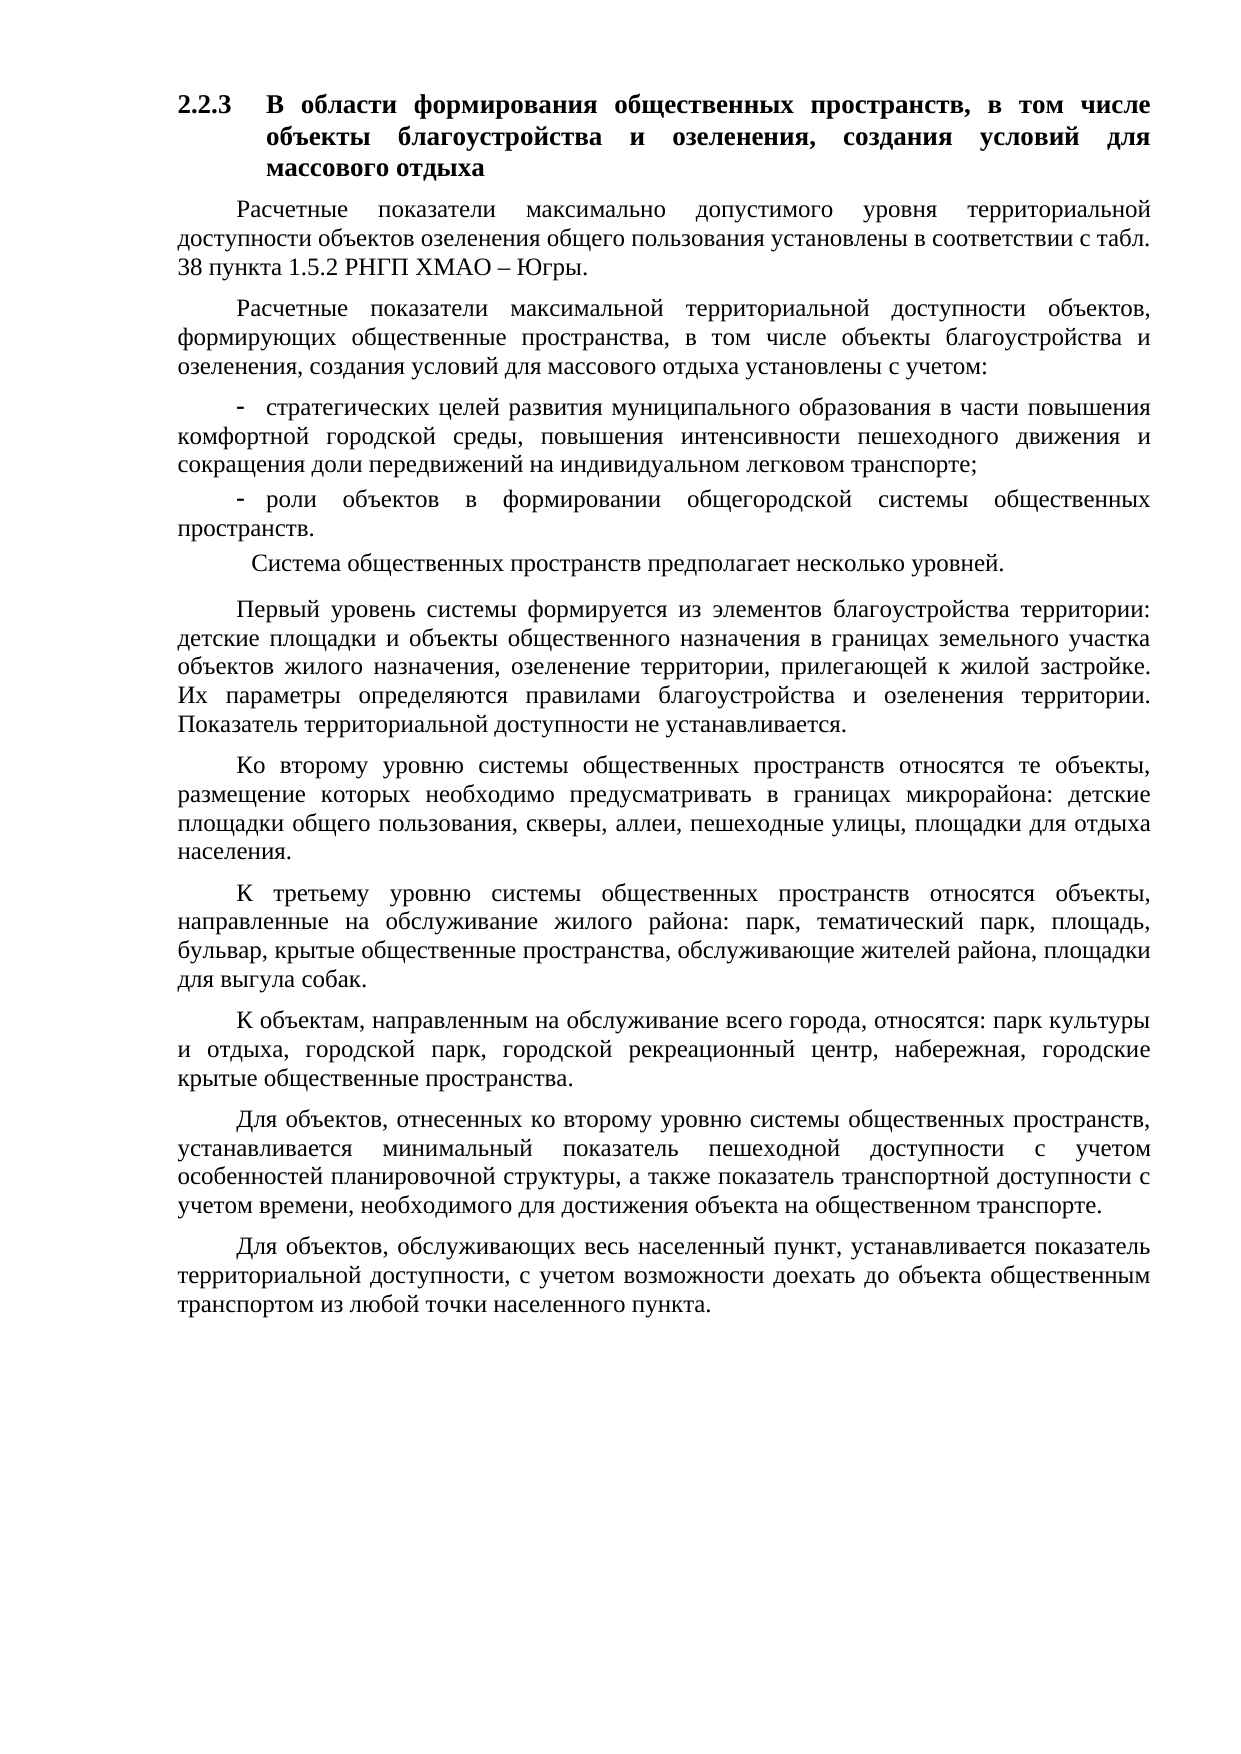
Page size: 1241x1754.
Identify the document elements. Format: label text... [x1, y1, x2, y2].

list роли объектов в формировании общегородской системы общественных пространств. [177, 484, 1152, 542]
text Расчетные показатели максимальной территориальной доступности объектов, формирующих общественные пространства, в том числе объекты благоустройства и озеленения, создания условий для массового отдыха установлены с учетом: [177, 293, 1152, 379]
text К объектам, направленным на обслуживание всего города, относятся: парк культуры и отдыха, городской парк, городской рекреационный центр, набережная, городские крытые общественные пространства. [177, 1005, 1152, 1091]
subtitle В области формирования общественных пространств, в том числе объекты благоустройства и озеленения, создания условий для массового отдыха [177, 89, 1152, 182]
text Для объектов, отнесенных ко второму уровню системы общественных пространств, устанавливается минимальный показатель пешеходной доступности с учетом особенностей планировочной структуры, а также показатель транспортной доступности с учетом времени, необходимого для достижения объекта на общественном транспорте. [177, 1104, 1152, 1219]
text Расчетные показатели максимально допустимого уровня территориальной доступности объектов озеленения общего пользования установлены в соответствии с табл. 38 пункта 1.5.2 РНГП ХМАО – Югры. [177, 194, 1152, 281]
text Первый уровень системы формируется из элементов благоустройства территории: детские площадки и объекты общественного назначения в границах земельного участка объектов жилого назначения, озеленение территории, прилегающей к жилой застройке. Их параметры определяются правилами благоустройства и озеленения территории. Показатель территориальной доступности не устанавливается. [177, 594, 1152, 738]
text К третьему уровню системы общественных пространств относятся объекты, направленные на обслуживание жилого района: парк, тематический парк, площадь, бульвар, крытые общественные пространства, обслуживающие жителей района, площадки для выгула собак. [177, 878, 1152, 993]
text Для объектов, обслуживающих весь населенный пункт, устанавливается показатель территориальной доступности, с учетом возможности доехать до объекта общественным транспортом из любой точки населенного пункта. [177, 1231, 1152, 1318]
text Система общественных пространств предполагает несколько уровней. [177, 548, 1152, 577]
list стратегических целей развития муниципального образования в части повышения комфортной городской среды, повышения интенсивности пешеходного движения и сокращения доли передвижений на индивидуальном легковом транспорте; [177, 392, 1152, 478]
text Ко второму уровню системы общественных пространств относятся те объекты, размещение которых необходимо предусматривать в границах микрорайона: детские площадки общего пользования, скверы, аллеи, пешеходные улицы, площадки для отдыха населения. [177, 750, 1152, 865]
